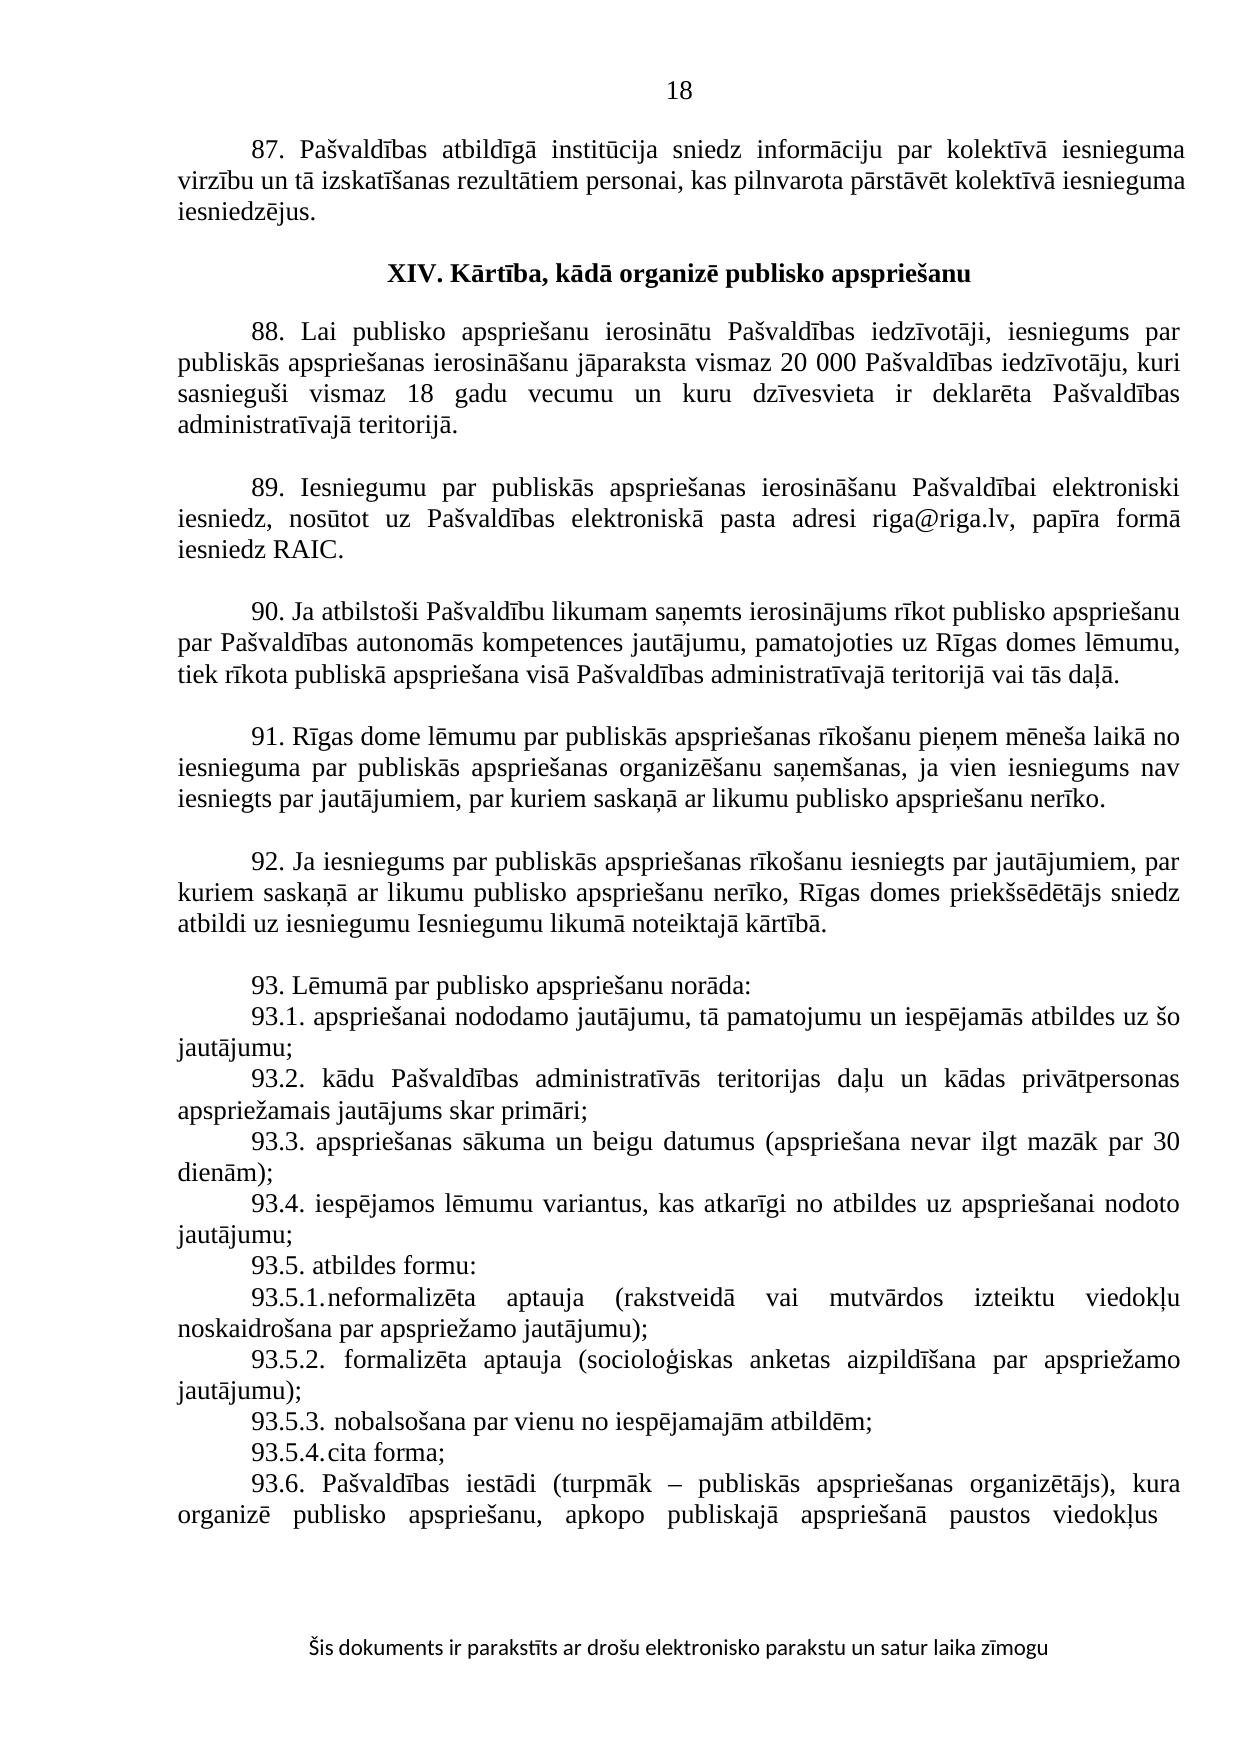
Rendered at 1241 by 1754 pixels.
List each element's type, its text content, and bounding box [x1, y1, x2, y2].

text XIV. Kārtība, kādā organizē publisko apspriešanu [177, 258, 1181, 289]
text 90. Ja atbilstoši Pašvaldību likumam saņemts ierosinājums rīkot publisko apspriešanu par Pašvaldības autonomās kompetences jautājumu, pamatojoties uz Rīgas domes lēmumu, tiek rīkota publiskā apspriešana visā Pašvaldības administratīvajā teritorijā vai tās daļā. [177, 595, 1181, 689]
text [177, 1467, 1181, 1530]
text 93.5.3. nobalsošana par vienu no iespējamajām atbildēm; [177, 1405, 1181, 1436]
text 93. Lēmumā par publisko apspriešanu norāda: [177, 969, 1181, 1000]
text 93.3. apspriešanas sākuma un beigu datumus (apspriešana nevar ilgt mazāk par 30 dienām); [177, 1125, 1181, 1187]
text 93.2. kādu Pašvaldības administratīvās teritorijas daļu un kādas privātpersonas apspriežamais jautājums skar primāri; [177, 1063, 1181, 1125]
text 92. Ja iesniegums par publiskās apspriešanas rīkošanu iesniegts par jautājumiem, par kuriem saskaņā ar likumu publisko apspriešanu nerīko, Rīgas domes priekšsēdētājs sniedz atbildi uz iesniegumu Iesniegumu likumā noteiktajā kārtībā. [177, 844, 1181, 938]
text 93.1. apspriešanai nododamo jautājumu, tā pamatojumu un iespējamās atbildes uz šo jautājumu; [177, 1000, 1181, 1063]
text 87. Pašvaldības atbildīgā institūcija sniedz informāciju par kolektīvā iesnieguma virzību un tā izskatīšanas rezultātiem personai, kas pilnvarota pārstāvēt kolektīvā iesnieguma iesniedzējus. [177, 133, 1186, 226]
text 93.5.2. formalizēta aptauja (socioloģiskas anketas aizpildīšana par apspriežamo jautājumu); [177, 1343, 1181, 1405]
text 93.4. iespējamos lēmumu variantus, kas atkarīgi no atbildes uz apspriešanai nodoto jautājumu; [177, 1187, 1181, 1249]
text 93.5. atbildes formu: [177, 1249, 1181, 1281]
text 93.5.1. neformalizēta aptauja (rakstveidā vai mutvārdos izteiktu viedokļu noskaidrošana par apspriežamo jautājumu); [177, 1281, 1181, 1343]
text 89. Iesniegumu par publiskās apspriešanas ierosināšanu Pašvaldībai elektroniski iesniedz, nosūtot uz Pašvaldības elektroniskā pasta adresi riga@riga.lv, papīra formā iesniedz RAIC. [177, 471, 1181, 564]
text 88. Lai publisko apspriešanu ierosinātu Pašvaldības iedzīvotāji, iesniegums par publiskās apspriešanas ierosināšanu jāparaksta vismaz 20 000 Pašvaldības iedzīvotāju, kuri sasnieguši vismaz 18 gadu vecumu un kuru dzīvesvieta ir deklarēta Pašvaldības administratīvajā teritorijā. [177, 315, 1181, 440]
text 93.5.4. cita forma; [177, 1436, 1181, 1467]
text 91. Rīgas dome lēmumu par publiskās apspriešanas rīkošanu pieņem mēneša laikā no iesnieguma par publiskās apspriešanas organizēšanu saņemšanas, ja vien iesniegums nav iesniegts par jautājumiem, par kuriem saskaņā ar likumu publisko apspriešanu nerīko. [177, 720, 1181, 813]
